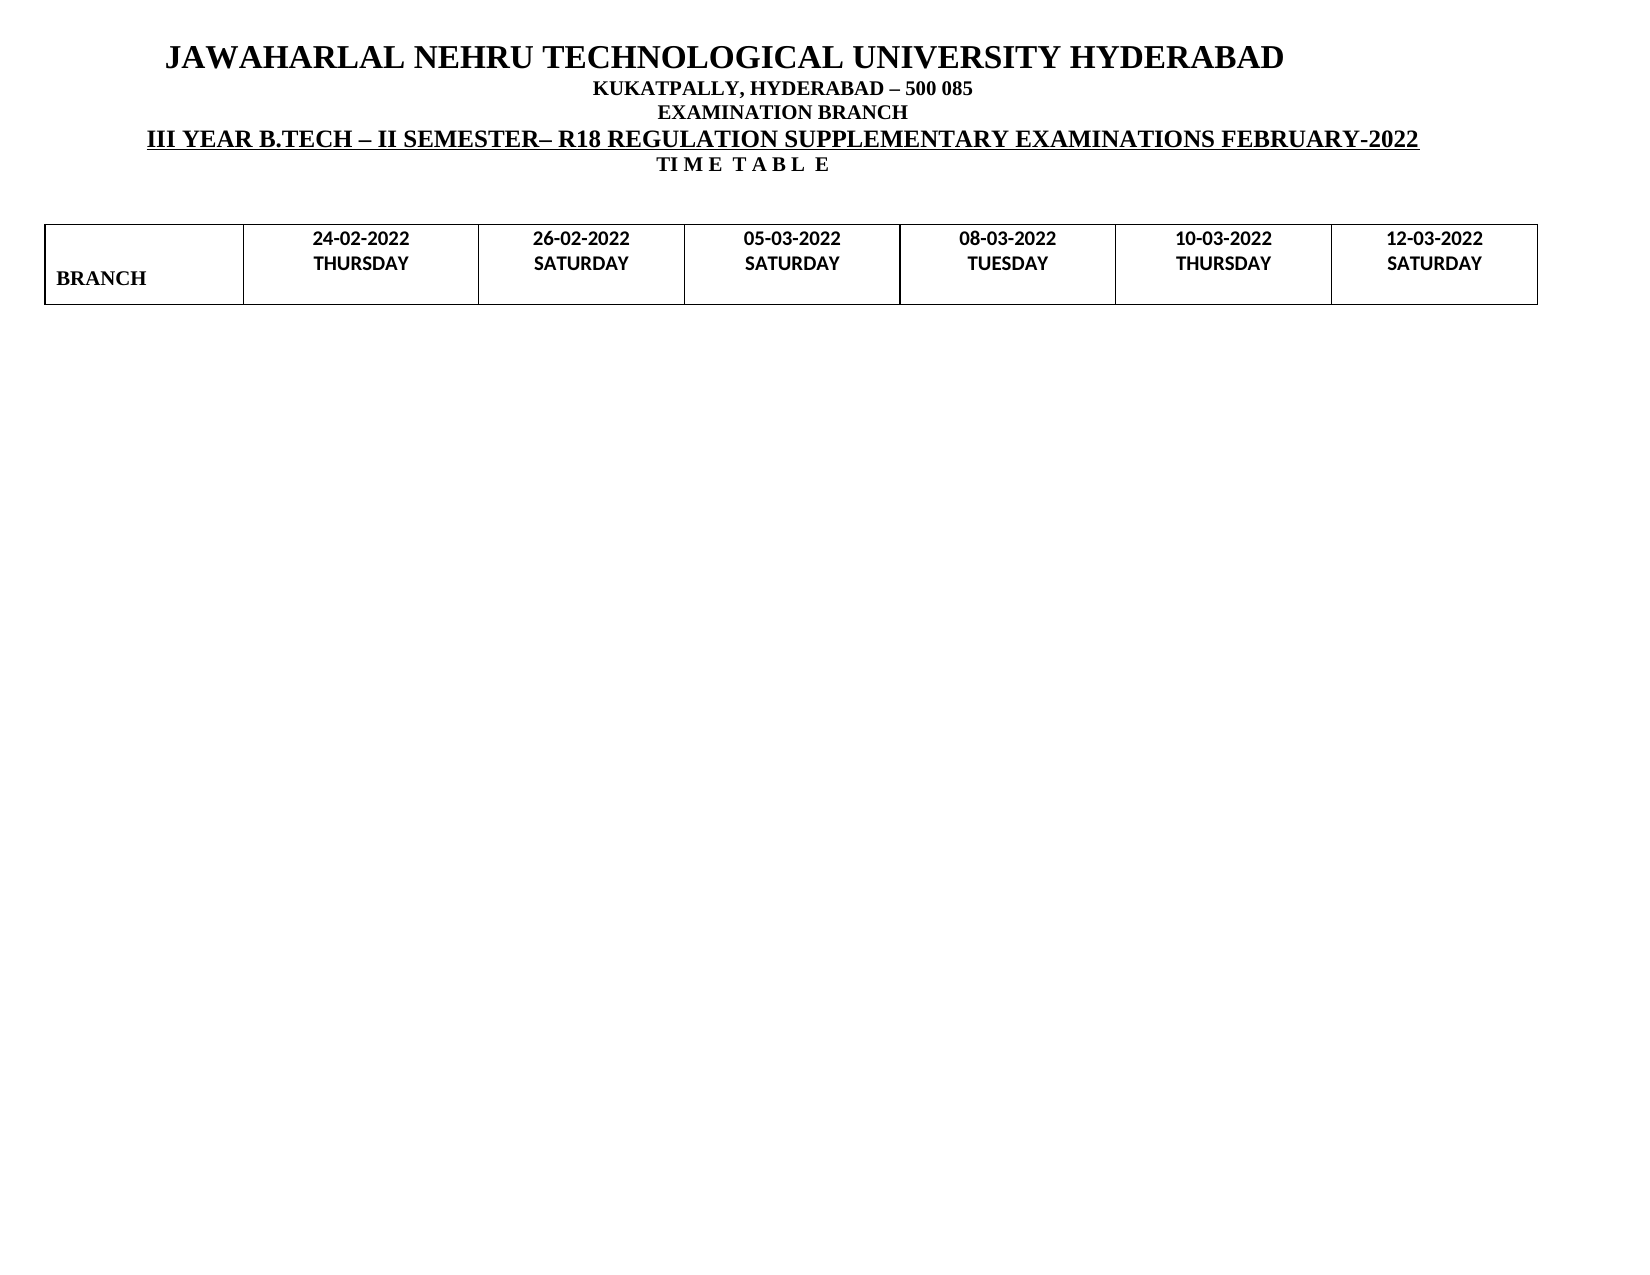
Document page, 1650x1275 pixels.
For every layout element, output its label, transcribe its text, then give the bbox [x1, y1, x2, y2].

table_header 12-03-2022 SATURDAY [1332, 225, 1537, 304]
table_header 24-02-2022 THURSDAY [244, 225, 478, 304]
table_header 10-03-2022 THURSDAY [1116, 225, 1331, 304]
table_header 26-02-2022 SATURDAY [479, 225, 684, 304]
table_header 08-03-2022 TUESDAY [901, 225, 1115, 304]
table_header BRANCH [46, 225, 243, 304]
table_header 05-03-2022 SATURDAY [685, 225, 899, 304]
